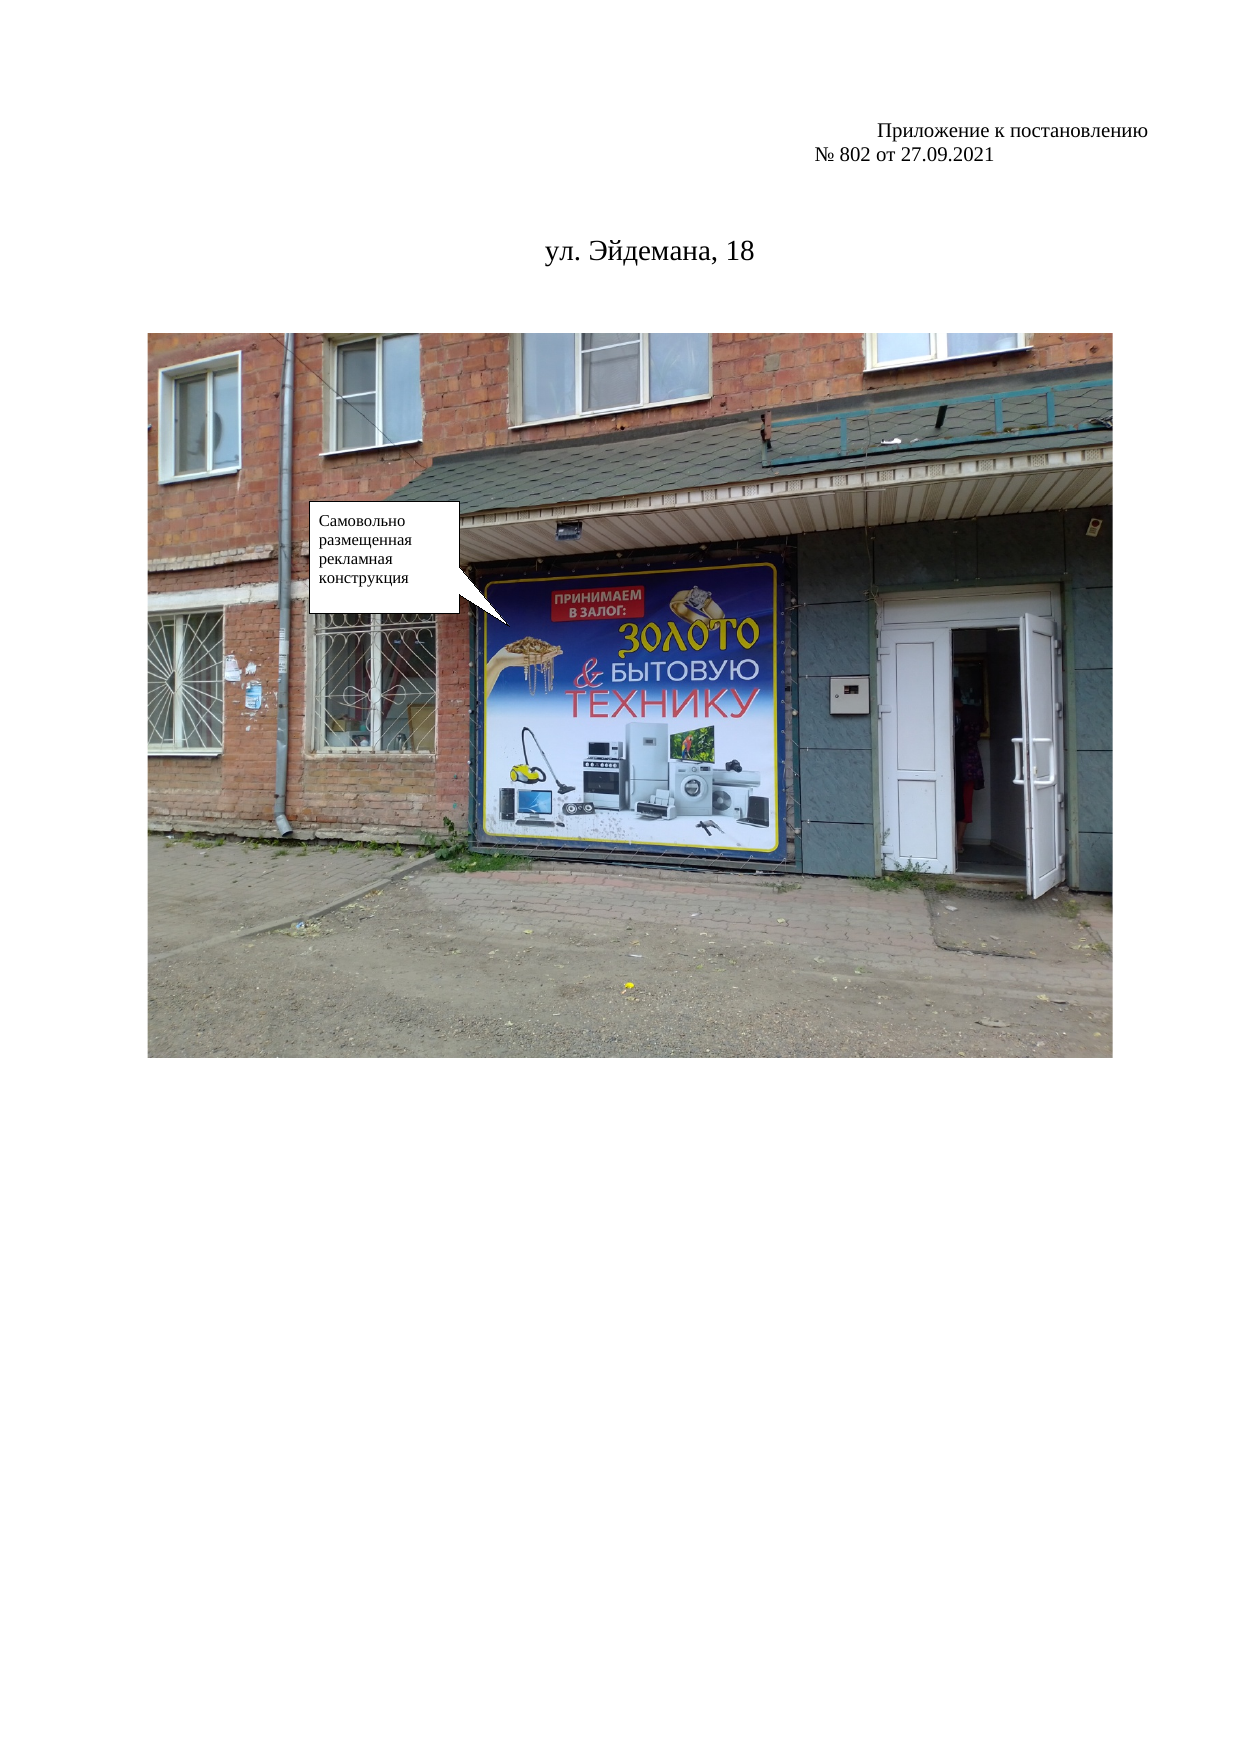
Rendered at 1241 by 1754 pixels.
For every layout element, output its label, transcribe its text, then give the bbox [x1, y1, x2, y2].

text Приложение к постановлению [148, 118, 1152, 142]
picture [147, 333, 1113, 1058]
text ул. Эйдемана, 18 [148, 233, 1152, 267]
text № 802 от 27.09.2021 [148, 142, 1152, 166]
